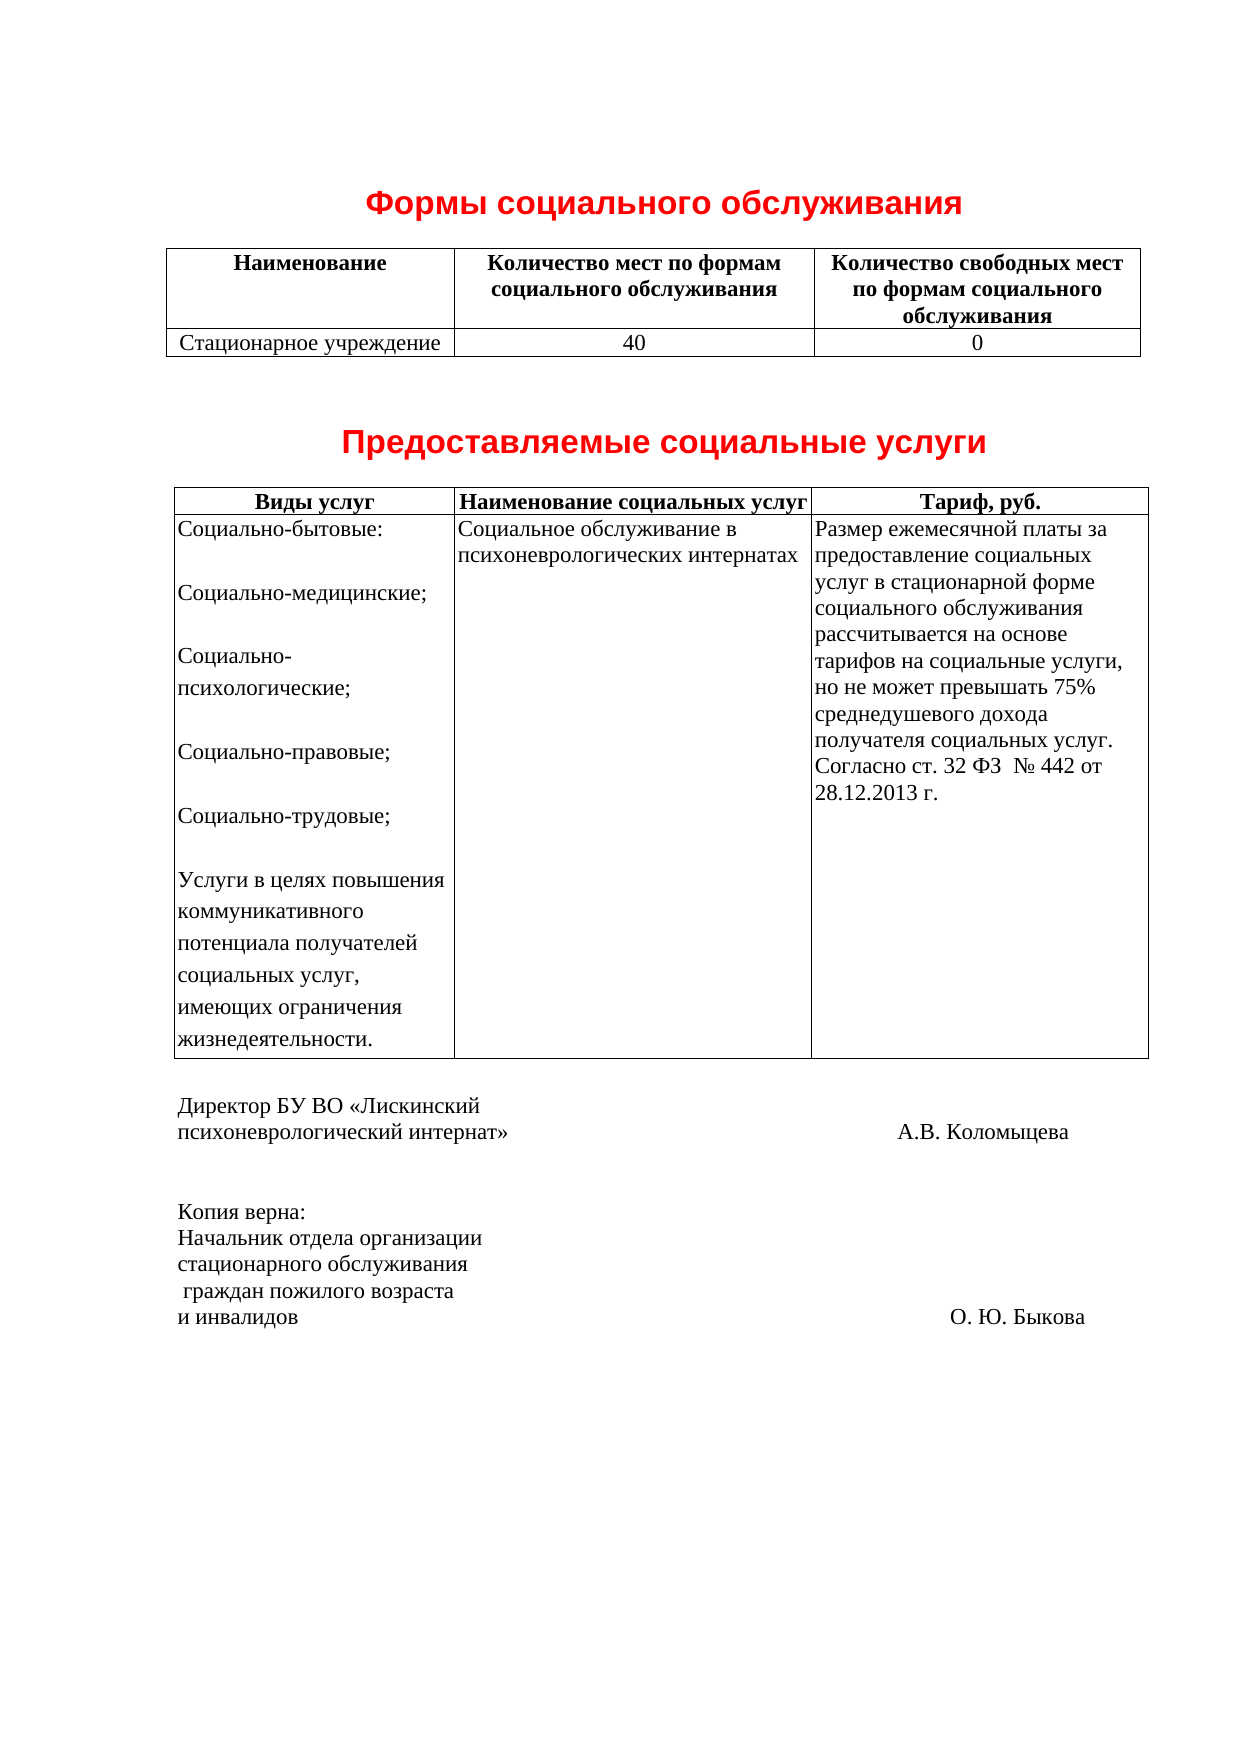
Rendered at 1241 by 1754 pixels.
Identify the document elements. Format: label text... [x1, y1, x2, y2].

table_header Виды услуг [175, 488, 454, 514]
table_header Количество мест по формам социального обслуживания [455, 249, 814, 328]
text Начальник отдела организации стационарного обслуживания граждан пожилого возраста [177, 1224, 1152, 1303]
table_cell Стационарное учреждение [167, 329, 454, 356]
table_header Тариф, руб. [812, 488, 1148, 514]
table_cell Социальное обслуживание в психоневрологических интернатах [455, 515, 811, 1057]
table_cell Размер ежемесячной платы за предоставление социальных услуг в стационарной форме социального обслуживания рассчитывается на основе тарифов на социальные услуги, но не может превышать 75% среднедушевого дохода получателя социальных услуг. Согласно ст. 32 ФЗ № 442 от 28.12.2013 г. [812, 515, 1148, 1057]
table_cell Социально-бытовые: Социально-медицинские; Социально-психологические; Социально-правовые; Социально-трудовые; Услуги в целях повышения коммуникативного потенциала получателей социальных услуг, имеющих ограничения жизнедеятельности. [175, 515, 454, 1057]
table_header Количество свободных мест по формам социального обслуживания [815, 249, 1140, 328]
text Копия верна: [177, 1198, 1152, 1224]
text Предоставляемые социальные услуги [177, 422, 1152, 460]
text и инвалидов О. Ю. Быкова [177, 1303, 1152, 1329]
table_header Наименование [167, 249, 454, 328]
text Директор БУ ВО «Лискинский [177, 1092, 1152, 1118]
text Формы социального обслуживания [177, 183, 1152, 222]
table_header Наименование социальных услуг [455, 488, 811, 514]
table_cell 40 [455, 329, 814, 356]
text психоневрологический интернат» А.В. Коломыцева [177, 1118, 1152, 1145]
table_cell 0 [815, 329, 1140, 356]
